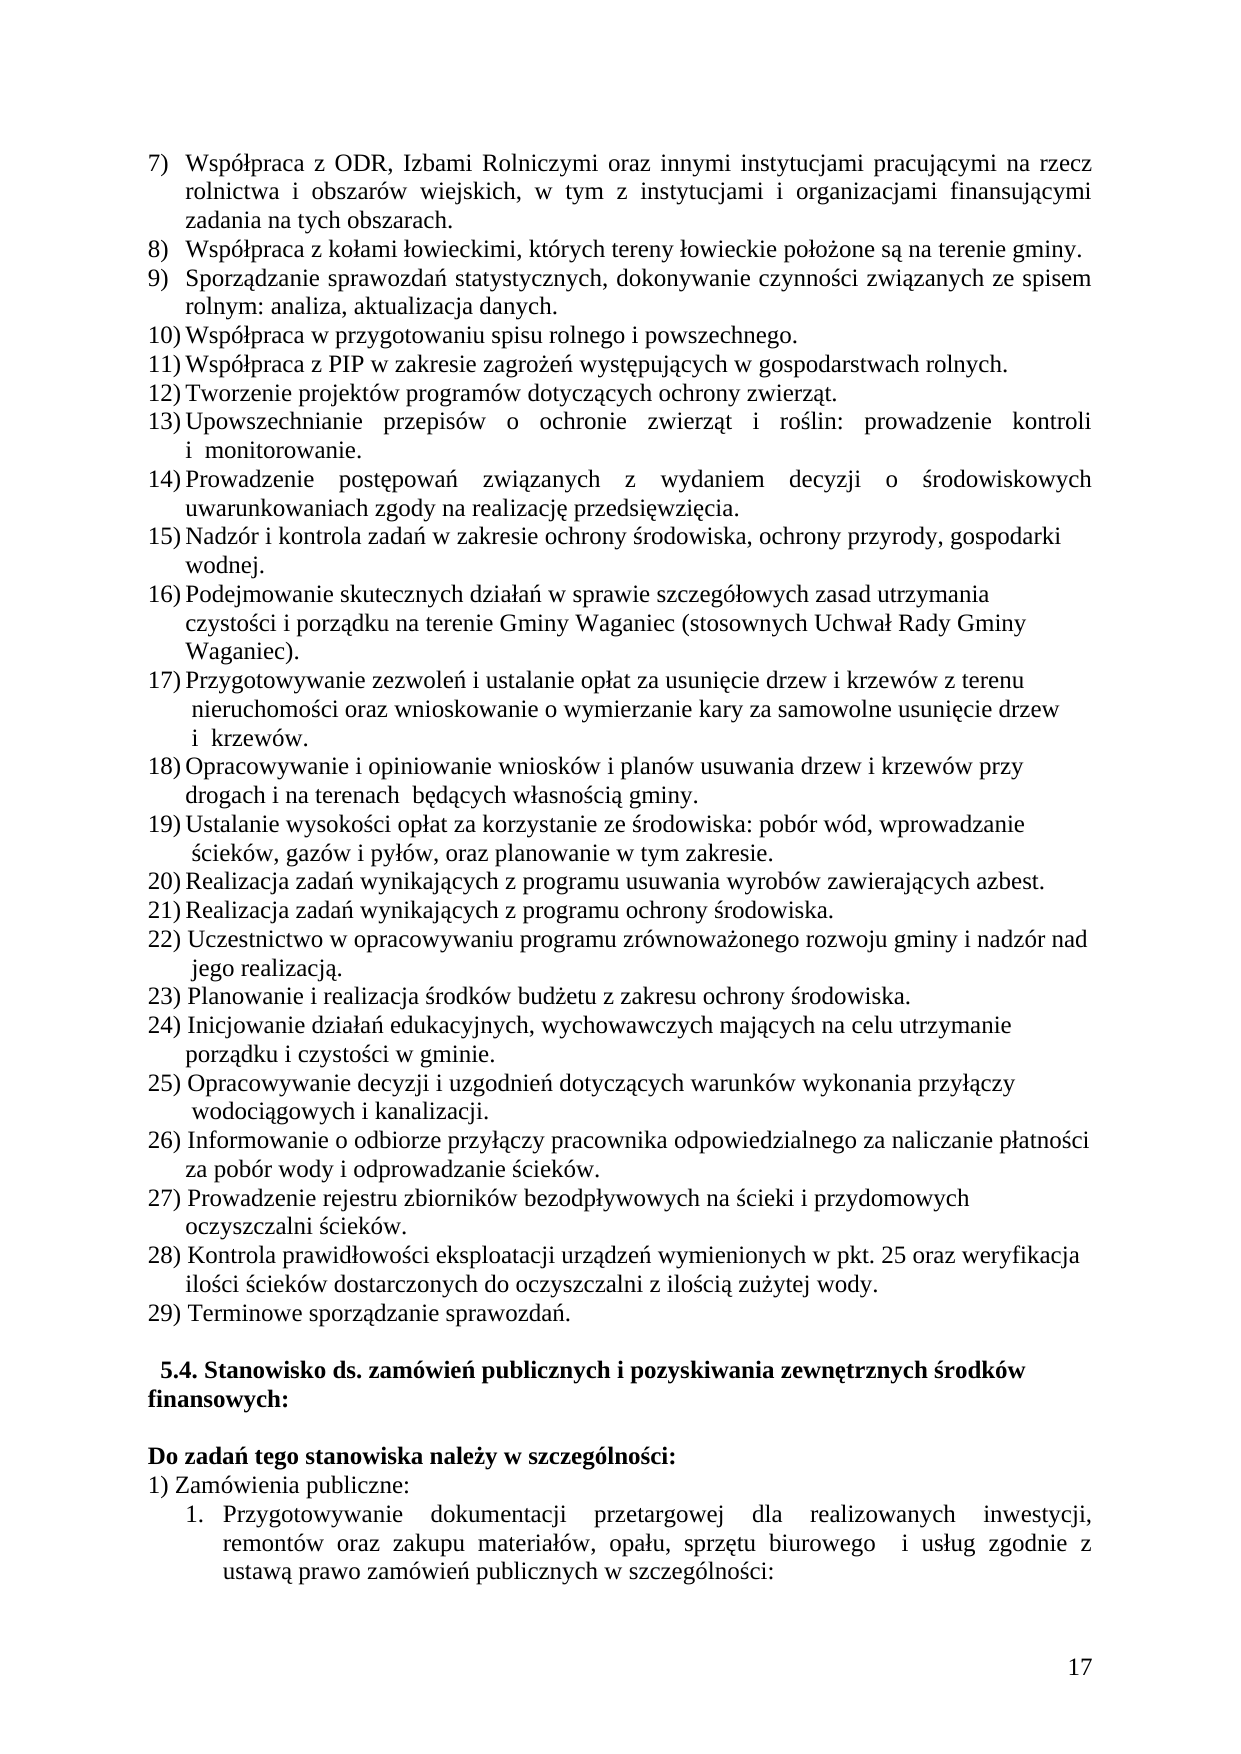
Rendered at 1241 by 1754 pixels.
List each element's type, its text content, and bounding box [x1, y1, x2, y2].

list Współpraca ze służbami ochrony roślin w zakresie zwalczania chorób i szkodników. [148, 1344, 1093, 1373]
list Prowadzenie spraw związanych z realizacją Funduszu Sołeckiego. [148, 985, 1093, 1013]
list Sporządzanie wniosków określających zapotrzebowanie na powierzchnię uprawy maku, konopi. [148, 1143, 1093, 1200]
list Sporządzanie sprawozdań statystycznych, dokonywanie czynności związanych ze spisem rolnym: analiza, aktualizacja danych. [148, 1545, 1093, 1603]
list Współpraca ze służbą weterynaryjną i innymi instytucjami w zakresie zwalczania chorób zakaźnych. [148, 1373, 1093, 1430]
list Wsparcie Kierownika Referatu Gospodarki Komunalnej przy opracowywaniu planów rzeczowo – finansowych i budżetowych, analiz, programów, informacji i sprawozdań z zakresu danego referatu. [148, 466, 1093, 552]
text 5.3. Stanowisko ds. rolnictwa i ochrony środowiska: [148, 1042, 1093, 1071]
list Współpraca z ODR, Izbami Rolniczymi oraz innymi instytucjami pracującymi na rzecz rolnictwa i obszarów wiejskich, w tym z instytucjami i organizacjami finansującymi zadania na tych obszarach. [148, 1430, 1093, 1517]
list Koordynowanie prac porządkowych na terenach przeznaczonych do wspólnego użytkowania oraz obiektów komunalnych. [148, 263, 1093, 321]
list Kierowanie referatem i podległymi pracownikami, jak również ponoszenie odpowiedzialności za całokształt zadań wykonywanych przez referat podczas nieobecności Kierownika Referatu Gospodarki Komunalnej, [148, 898, 1093, 985]
list Koordynowanie egzekucji należności za gospodarkę odpadami komunalnymi. [148, 696, 1093, 725]
text Do zadań tego stanowiska należy w szczególności: [148, 1085, 1093, 1114]
list Działalność informacyjna i współpraca oraz koordynacja spraw związanych z rozprowadzaniem zwierząt hodowlanych, materiału siewnego, sadzeniaków, środków ochrony roślin. [148, 1258, 1093, 1344]
list Wspieranie Kierownika Referatu Gospodarki Komunalnej przy przygotowywaniu projektów dochodów i wydatków do projektu budżetu gminy i współdziałanie w tym zakresie z innymi komórkami organizacyjnymi. [148, 581, 1093, 667]
list W zakresie upoważnień udzielonych przez Wójta, wydawanie decyzji administracyjnych z zakresu administracji publicznej. [148, 754, 1093, 812]
list Wydawanie zezwoleń na uprawę maku i konopi oraz sprawowanie nadzoru nad tymi uprawami. [148, 1200, 1093, 1258]
list Współpraca z kołami łowieckimi, których tereny łowieckie położone są na terenie gminy. [148, 1517, 1093, 1545]
list Koordynowanie prawidłowego prowadzenia dokumentacji oraz rozliczeń związanych z odbiorcami usług: zaopatrzenia w wodę, odprowadzenia ścieków i odbioru nieczystości stałych. [148, 148, 1093, 234]
list Koordynowanie działań osób skierowanych do wykonywania prac wyrokami Sądów. [148, 408, 1093, 436]
list Koordynowanie prac pracowników zatrudnionych w ramach robót publicznych. [148, 350, 1093, 378]
list Koordynowanie realizacji inwestycji gminnych i prac remontowych organizowanych przez Urząd. [148, 841, 1093, 898]
list Prowadzenie spraw związanych z produkcją roślinną i zwierzęcą. [148, 1114, 1093, 1143]
